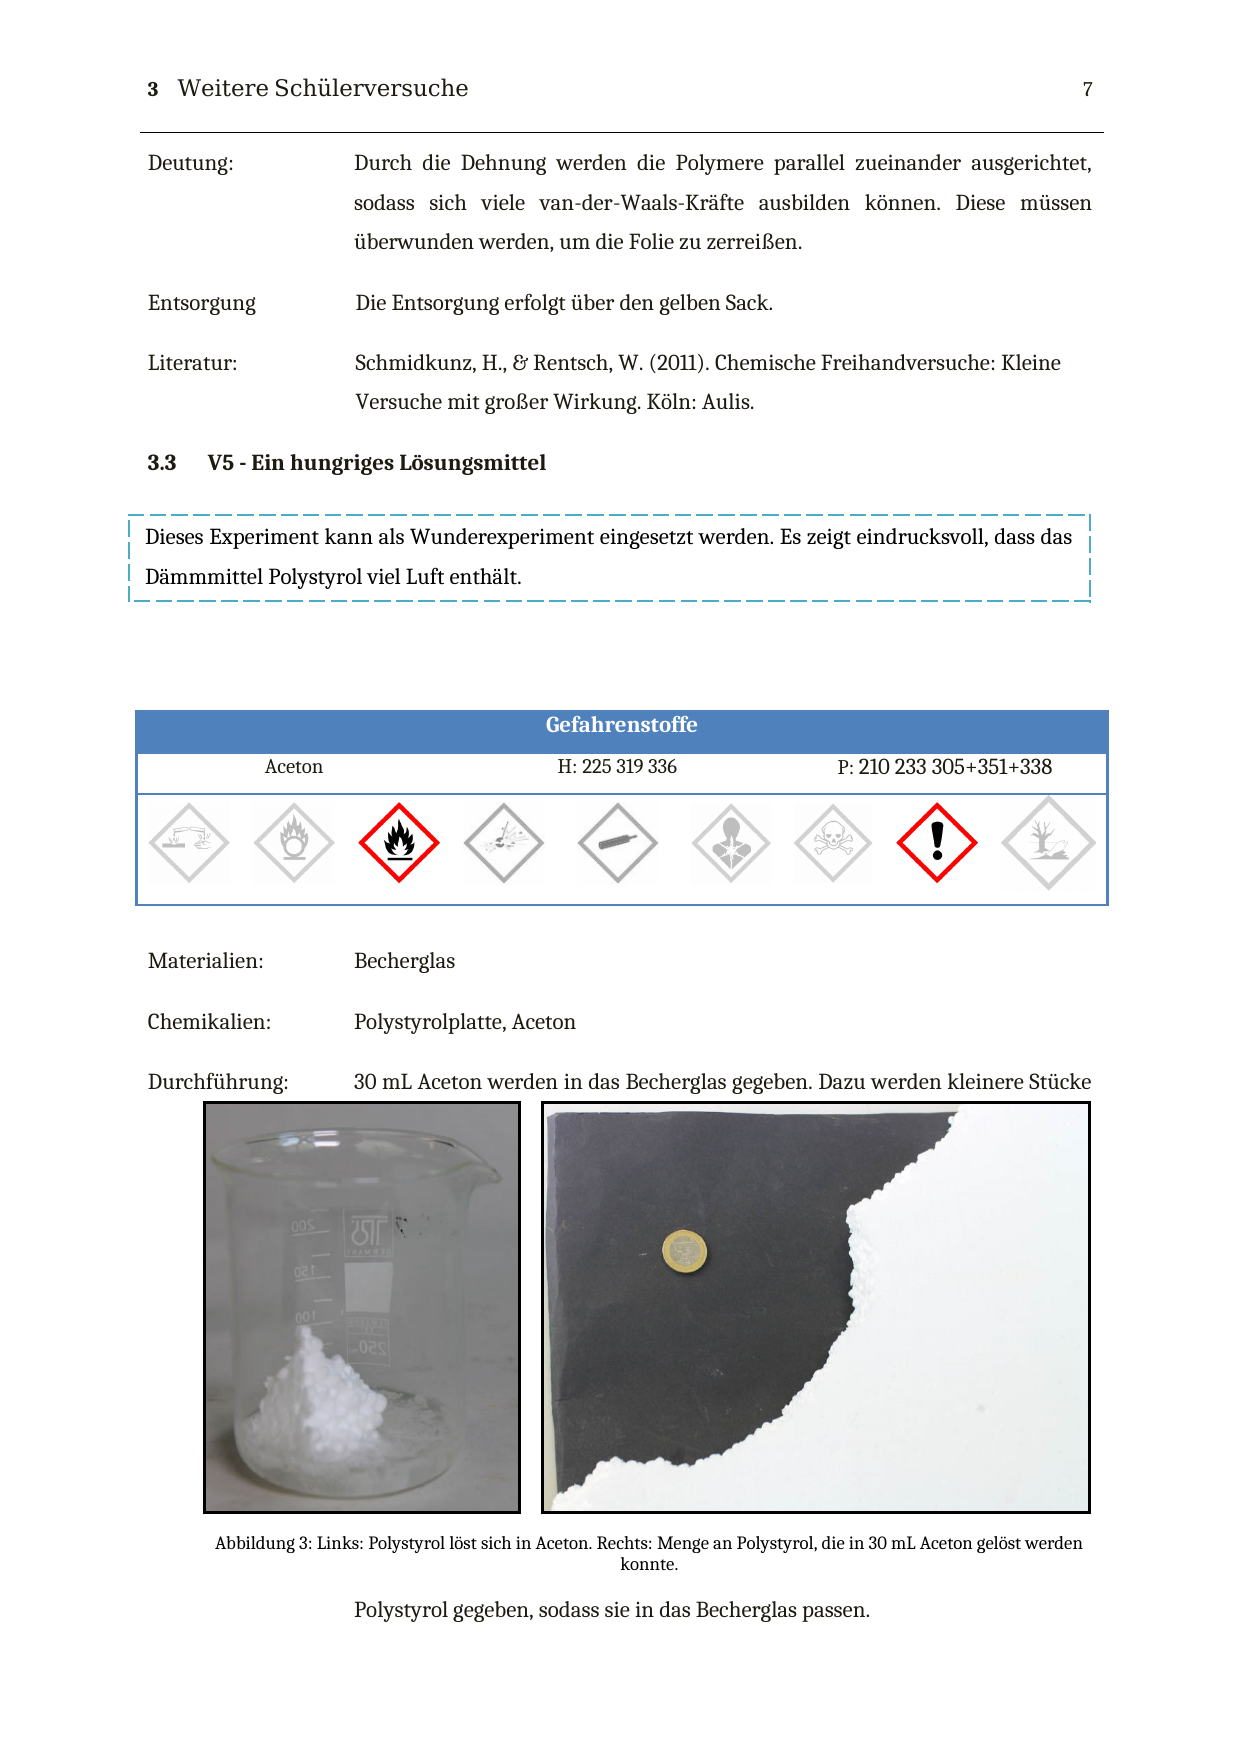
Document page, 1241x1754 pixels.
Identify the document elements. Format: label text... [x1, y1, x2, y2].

text Materialien: Becherglas [148, 948, 1093, 974]
table_cell Aceton [138, 754, 452, 793]
text Literatur: Schmidkunz, H., & Rentsch, W. (2011). Chemische Freihandversuche: Kleine Versuche mit großer Wirkung. Köln: Aulis. [148, 350, 1093, 416]
picture [462, 801, 546, 885]
picture [252, 801, 336, 884]
table_cell [138, 795, 241, 904]
table_cell [347, 795, 452, 904]
text Chemikalien: Polystyrolplatte, Aceton [148, 1008, 1093, 1035]
text Entsorgung Die Entsorgung erfolgt über den gelben Sack. [148, 289, 1093, 316]
table_cell [557, 795, 679, 904]
table_cell [783, 795, 884, 904]
table_cell H: 225 319 336 [452, 754, 782, 793]
picture [1000, 795, 1097, 891]
table_cell [884, 795, 989, 904]
picture [793, 803, 873, 883]
table_cell [679, 795, 782, 904]
table_cell [452, 795, 557, 904]
picture [895, 801, 978, 884]
picture [544, 1104, 1088, 1511]
text Deutung: Durch die Dehnung werden die Polymere parallel zueinander ausgerichtet, sodass sich viele van-der-Waals-Kräfte ausbilden können. Diese müssen überwunden werden, um die Folie zu zerreißen. [148, 150, 1093, 255]
table_cell P: 210 233 305+351+338 [783, 754, 1106, 793]
picture [690, 802, 772, 884]
picture [147, 801, 231, 884]
table_cell [989, 795, 1106, 904]
subtitle V5 - Ein hungriges Lösungsmittel [148, 449, 1093, 476]
table_header Gefahrenstoffe [138, 712, 1106, 751]
picture [206, 1104, 518, 1511]
table_cell [241, 795, 347, 904]
picture [576, 801, 660, 885]
picture [357, 801, 441, 884]
